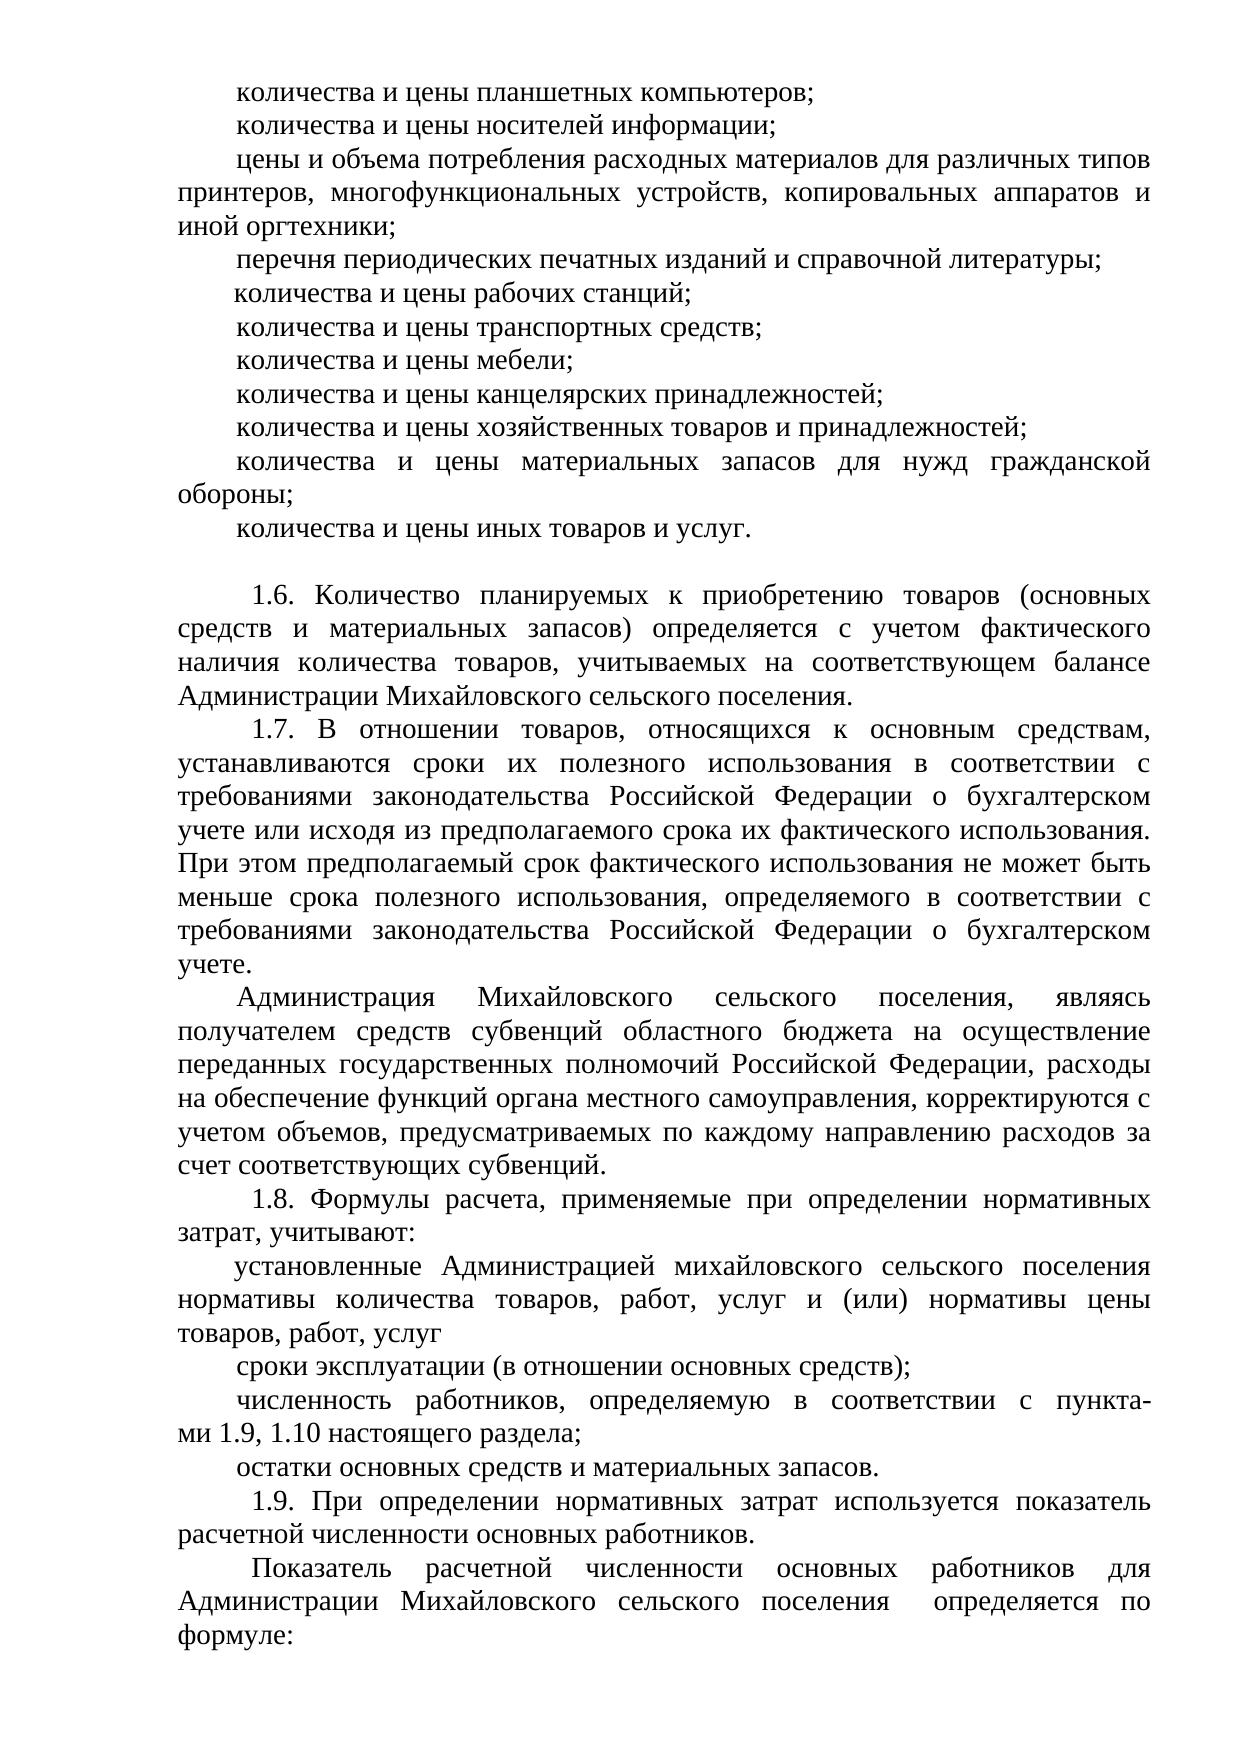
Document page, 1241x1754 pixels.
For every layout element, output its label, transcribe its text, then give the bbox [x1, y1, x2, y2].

text 1.9. При определении нормативных затрат используется показатель расчетной численности основных работников. [177, 1483, 1152, 1550]
text установленные Администрацией михайловского сельского поселения нормативы количества товаров, работ, услуг и (или) нормативы цены товаров, работ, услуг [177, 1248, 1152, 1348]
text цены и объема потребления расходных материалов для различных типов принтеров, многофункциональных устройств, копировальных аппаратов и иной оргтехники; [177, 141, 1152, 242]
text Показатель расчетной численности основных работников для Администрации Михайловского сельского поселения определяется по формуле: [177, 1550, 1152, 1650]
text 1.8. Формулы расчета, применяемые при определении нормативных затрат, учитывают: [177, 1181, 1152, 1248]
text численность работников, определяемую в соответствии с пункта- ми 1.9, 1.10 настоящего раздела; [177, 1382, 1152, 1449]
text количества и цены канцелярских принадлежностей; [177, 376, 1152, 409]
text остатки основных средств и материальных запасов. [177, 1449, 1152, 1483]
text количества и цены носителей информации; [177, 107, 1152, 141]
text количества и цены материальных запасов для нужд гражданской обороны; [177, 443, 1152, 510]
text количества и цены транспортных средств; [177, 309, 1152, 342]
text перечня периодических печатных изданий и справочной литературы; [177, 242, 1152, 275]
text количества и цены мебели; [177, 342, 1152, 376]
text 1.7. В отношении товаров, относящихся к основным средствам, устанавливаются сроки их полезного использования в соответствии с требованиями законодательства Российской Федерации о бухгалтерском учете или исходя из предполагаемого срока их фактического использования. При этом предполагаемый срок фактического использования не может быть меньше срока полезного использования, определяемого в соответствии с требованиями законодательства Российской Федерации о бухгалтерском учете. [177, 711, 1152, 979]
text Администрация Михайловского сельского поселения, являясь получателем средств субвенций областного бюджета на осуществление переданных государственных полномочий Российской Федерации, расходы на обеспечение функций органа местного самоуправления, корректируются с учетом объемов, предусматриваемых по каждому направлению расходов за счет соответствующих субвенций. [177, 979, 1152, 1181]
text количества и цены планшетных компьютеров; [177, 74, 1152, 107]
text количества и цены рабочих станций; [177, 275, 1152, 309]
text сроки эксплуатации (в отношении основных средств); [177, 1348, 1152, 1382]
text количества и цены иных товаров и услуг. [177, 510, 1152, 543]
text количества и цены хозяйственных товаров и принадлежностей; [177, 409, 1152, 443]
text 1.6. Количество планируемых к приобретению товаров (основных средств и материальных запасов) определяется с учетом фактического наличия количества товаров, учитываемых на соответствующем балансе Администрации Михайловского сельского поселения. [177, 577, 1152, 711]
